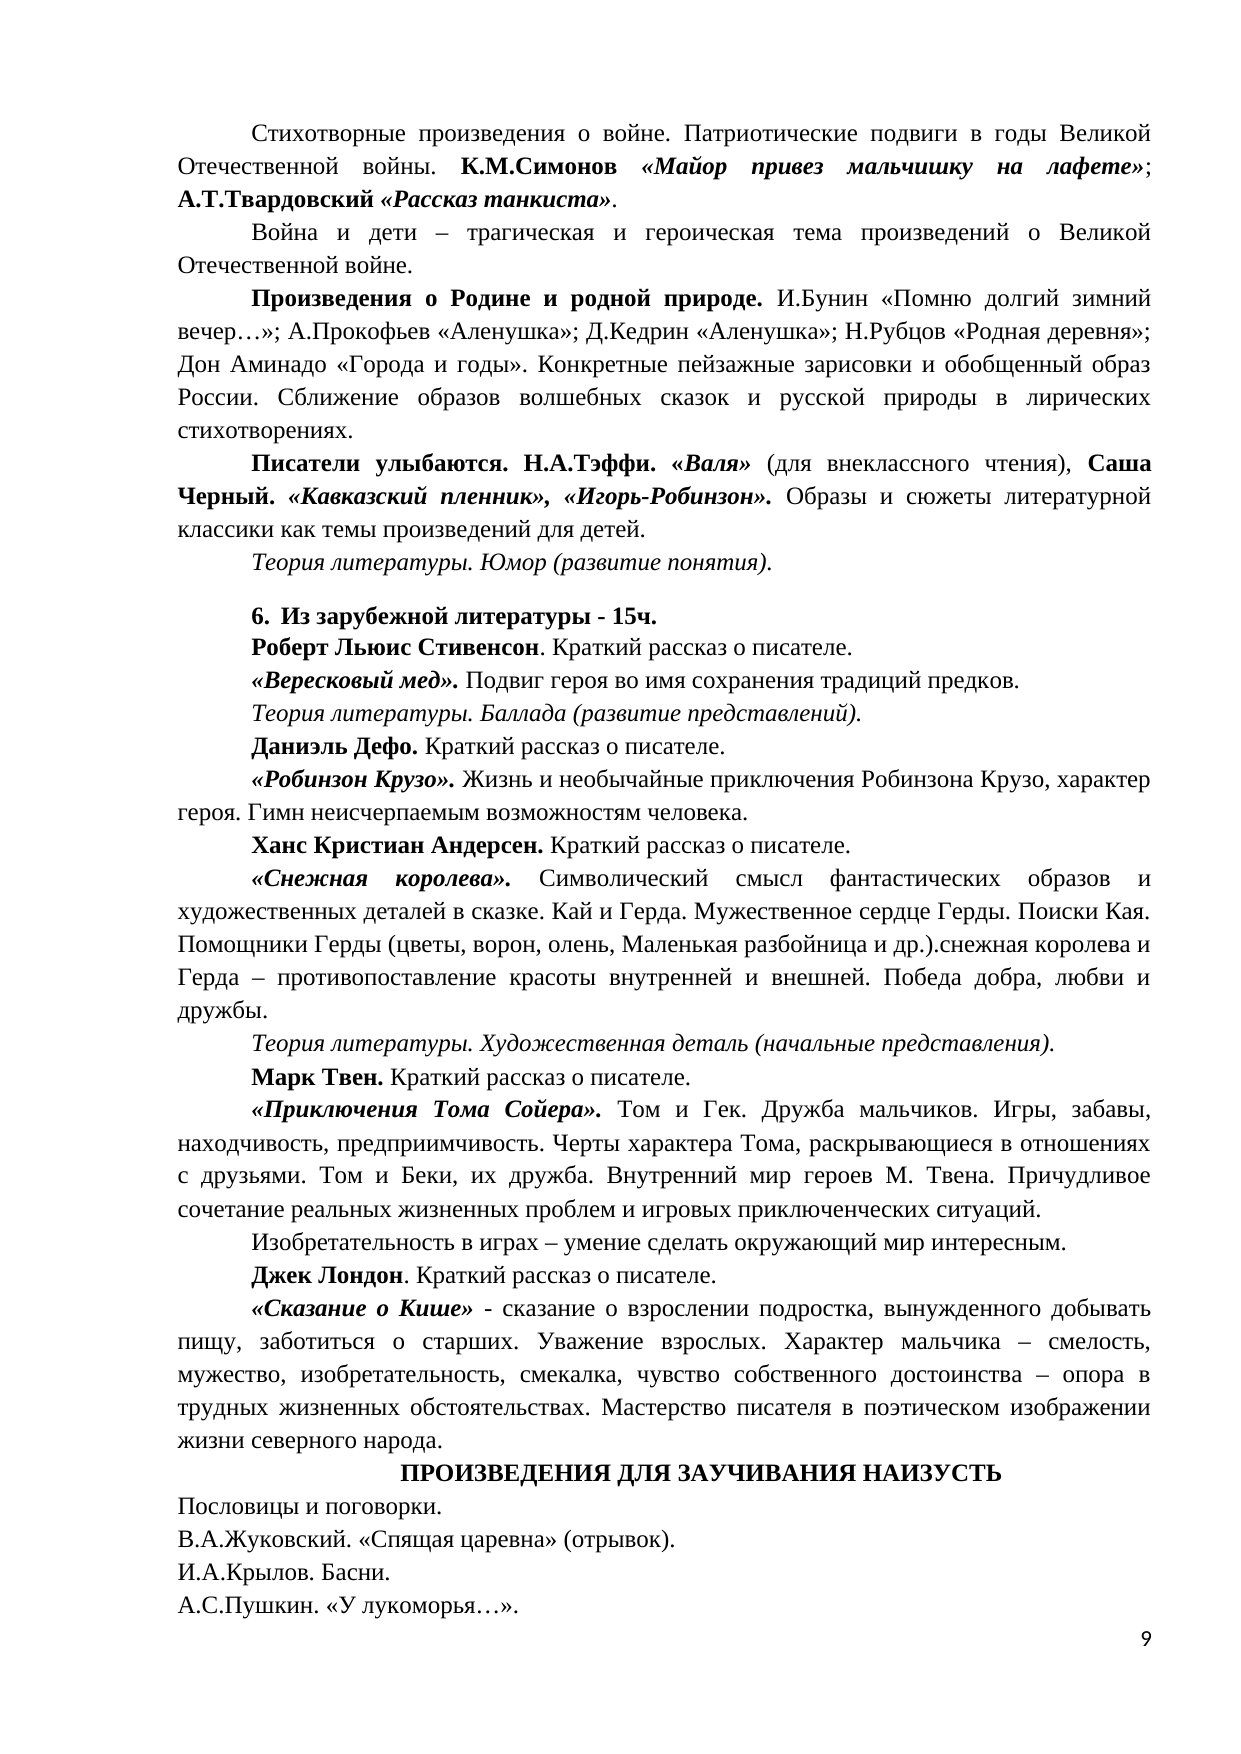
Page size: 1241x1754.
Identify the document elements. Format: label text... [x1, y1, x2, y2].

text Марк Твен. Краткий рассказ о писателе. [177, 1062, 1152, 1090]
text ПРОИЗВЕДЕНИЯ ДЛЯ ЗАУЧИВАНИЯ НАИЗУСТЬ [177, 1458, 1152, 1487]
text Пословицы и поговорки. [177, 1491, 1152, 1519]
text Изобретательность в играх – умение сделать окружающий мир интересным. [177, 1227, 1152, 1255]
text Теория литературы. Юмор (развитие понятия). [177, 547, 1152, 576]
text Произведения о Родине и родной природе. И.Бунин «Помню долгий зимний вечер…»; А.Прокофьев «Аленушка»; Д.Кедрин «Аленушка»; Н.Рубцов «Родная деревня»; Дон Аминадо «Города и годы». Конкретные пейзажные зарисовки и обобщенный образ России. Сближение образов волшебных сказок и русской природы в лирических стихотворениях. [177, 283, 1152, 444]
list Из зарубежной литературы - 15ч. [251, 601, 1152, 630]
text «Снежная королева». Символический смысл фантастических образов и художественных деталей в сказке. Кай и Герда. Мужественное сердце Герды. Поиски Кая. Помощники Герды (цветы, ворон, олень, Маленькая разбойница и др.).снежная королева и Герда – противопоставление красоты внутренней и внешней. Победа добра, любви и дружбы. [177, 863, 1152, 1024]
text И.А.Крылов. Басни. [177, 1557, 1152, 1586]
text «Робинзон Крузо». Жизнь и необычайные приключения Робинзона Крузо, характер героя. Гимн неисчерпаемым возможностям человека. [177, 764, 1152, 826]
text Теория литературы. Баллада (развитие представлений). [177, 698, 1152, 727]
text Писатели улыбаются. Н.А.Тэффи. «Валя» (для внеклассного чтения), Саша Черный. «Кавказский пленник», «Игорь-Робинзон». Образы и сюжеты литературной классики как темы произведений для детей. [177, 448, 1152, 543]
text В.А.Жуковский. «Спящая царевна» (отрывок). [177, 1524, 1152, 1553]
text «Приключения Тома Сойера». Том и Гек. Дружба мальчиков. Игры, забавы, находчивость, предприимчивость. Черты характера Тома, раскрывающиеся в отношениях с друзьями. Том и Беки, их дружба. Внутренний мир героев М. Твена. Причудливое сочетание реальных жизненных проблем и игровых приключенческих ситуаций. [177, 1094, 1152, 1222]
text Стихотворные произведения о войне. Патриотические подвиги в годы Великой Отечественной войны. К.М.Симонов «Майор привез мальчишку на лафете»; А.Т.Твардовский «Рассказ танкиста». [177, 118, 1152, 213]
text Ханс Кристиан Андерсен. Краткий рассказ о писателе. [177, 830, 1152, 859]
text Даниэль Дефо. Краткий рассказ о писателе. [177, 731, 1152, 760]
text Роберт Льюис Стивенсон. Краткий рассказ о писателе. [177, 632, 1152, 661]
text «Вересковый мед». Подвиг героя во имя сохранения традиций предков. [177, 665, 1152, 694]
text Теория литературы. Художественная деталь (начальные представления). [177, 1028, 1152, 1057]
text Джек Лондон. Краткий рассказ о писателе. [177, 1260, 1152, 1288]
text А.С.Пушкин. «У лукоморья…». [177, 1590, 1152, 1619]
text «Сказание о Кише» - сказание о взрослении подростка, вынужденного добывать пищу, заботиться о старших. Уважение взрослых. Характер мальчика – смелость, мужество, изобретательность, смекалка, чувство собственного достоинства – опора в трудных жизненных обстоятельствах. Мастерство писателя в поэтическом изображении жизни северного народа. [177, 1293, 1152, 1453]
text Война и дети – трагическая и героическая тема произведений о Великой Отечественной войне. [177, 217, 1152, 279]
